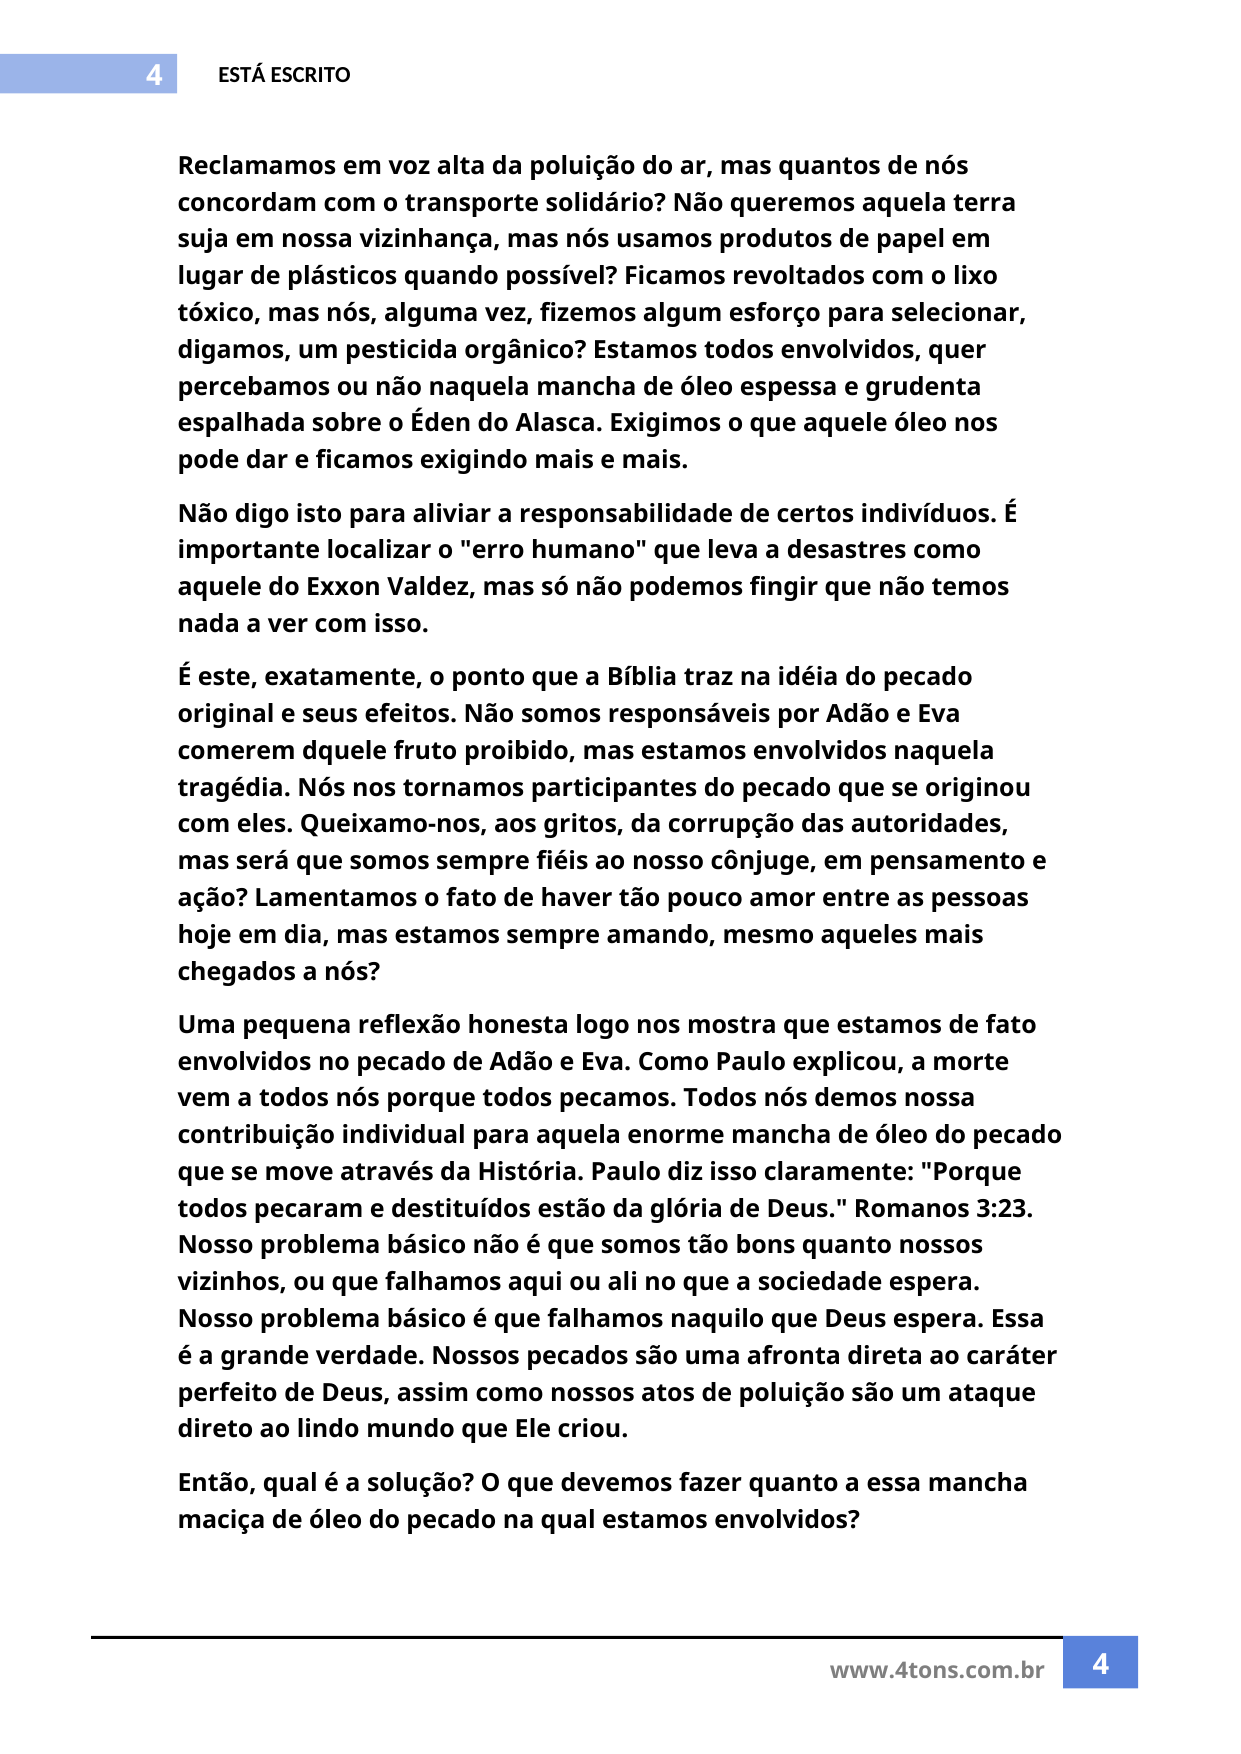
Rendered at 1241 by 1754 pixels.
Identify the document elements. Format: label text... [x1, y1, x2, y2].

text Uma pequena reflexão honesta logo nos mostra que estamos de fato envolvidos no pecado de Adão e Eva. Como Paulo explicou, a morte vem a todos nós porque todos pecamos. Todos nós demos nossa contribuição individual para aquela enorme mancha de óleo do pecado que se move através da História. Paulo diz isso claramente: "Porque todos pecaram e destituídos estão da glória de Deus." Romanos 3:23. Nosso problema básico não é que somos tão bons quanto nossos vizinhos, ou que falhamos aqui ou ali no que a sociedade espera. Nosso problema básico é que falhamos naquilo que Deus espera. Essa é a grande verdade. Nossos pecados são uma afronta direta ao caráter perfeito de Deus, assim como nossos atos de poluição são um ataque direto ao lindo mundo que Ele criou. [177, 1007, 1063, 1445]
text É este, exatamente, o ponto que a Bíblia traz na idéia do pecado original e seus efeitos. Não somos responsáveis por Adão e Eva comerem dquele fruto proibido, mas estamos envolvidos naquela tragédia. Nós nos tornamos participantes do pecado que se originou com eles. Queixamo-nos, aos gritos, da corrupção das autoridades, mas será que somos sempre fiéis ao nosso cônjuge, em pensamento e ação? Lamentamos o fato de haver tão pouco amor entre as pessoas hoje em dia, mas estamos sempre amando, mesmo aqueles mais chegados a nós? [177, 659, 1063, 987]
text Não digo isto para aliviar a responsabilidade de certos indivíduos. É importante localizar o "erro humano" que leva a desastres como aquele do Exxon Valdez, mas só não podemos fingir que não temos nada a ver com isso. [177, 495, 1063, 639]
text Reclamamos em voz alta da poluição do ar, mas quantos de nós concordam com o transporte solidário? Não queremos aquela terra suja em nossa vizinhança, mas nós usamos produtos de papel em lugar de plásticos quando possível? Ficamos revoltados com o lixo tóxico, mas nós, alguma vez, fizemos algum esforço para selecionar, digamos, um pesticida orgânico? Estamos todos envolvidos, quer percebamos ou não naquela mancha de óleo espessa e grudenta espalhada sobre o Éden do Alasca. Exigimos o que aquele óleo nos pode dar e ficamos exigindo mais e mais. [177, 148, 1063, 476]
text Então, qual é a solução? O que devemos fazer quanto a essa mancha maciça de óleo do pecado na qual estamos envolvidos? [177, 1464, 1063, 1535]
